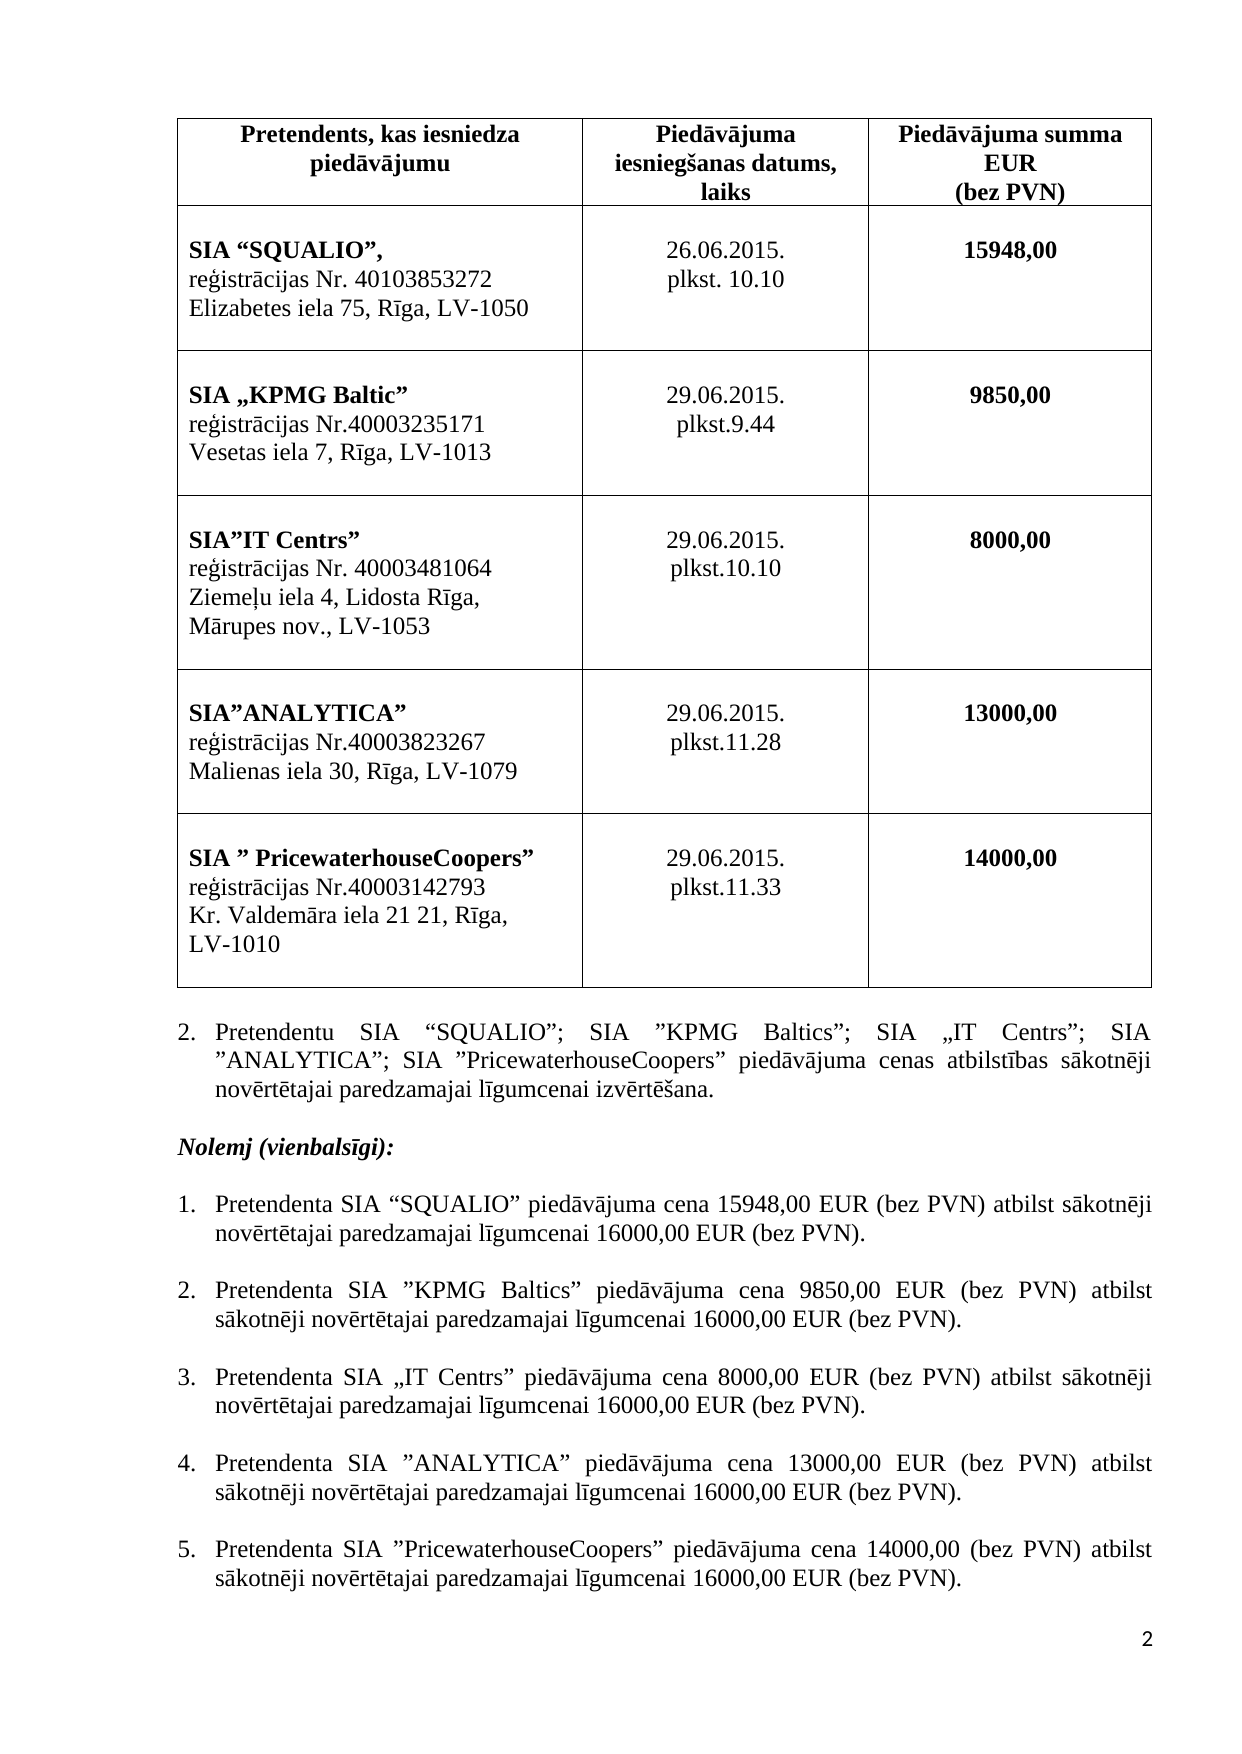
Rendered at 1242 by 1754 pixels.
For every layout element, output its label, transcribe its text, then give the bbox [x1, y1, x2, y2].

table_header Piedāvājuma iesniegšanas datums, laiks [583, 119, 868, 205]
table_cell 8000,00 [869, 496, 1151, 668]
table_cell 29.06.2015. plkst.11.33 [583, 814, 868, 987]
table_cell 15948,00 [869, 206, 1151, 350]
table_cell SIA “SQUALIO”, reģistrācijas Nr. 40103853272 Elizabetes iela 75, Rīga, LV-1050 [178, 206, 582, 350]
list Pretendenta SIA „IT Centrs” piedāvājuma cena 8000,00 EUR (bez PVN) atbilst sākotnēji novērtētajai paredzamajai līgumcenai 16000,00 EUR (bez PVN). [177, 1362, 1153, 1419]
list Pretendenta SIA ”KPMG Baltics” piedāvājuma cena 9850,00 EUR (bez PVN) atbilst sākotnēji novērtētajai paredzamajai līgumcenai 16000,00 EUR (bez PVN). [177, 1275, 1153, 1333]
list Pretendentu SIA “SQUALIO”; SIA ”KPMG Baltics”; SIA „IT Centrs”; SIA ”ANALYTICA”; SIA ”PricewaterhouseCoopers” piedāvājuma cenas atbilstības sākotnēji novērtētajai paredzamajai līgumcenai izvērtēšana. [177, 1017, 1152, 1103]
list Pretendenta SIA ”ANALYTICA” piedāvājuma cena 13000,00 EUR (bez PVN) atbilst sākotnēji novērtētajai paredzamajai līgumcenai 16000,00 EUR (bez PVN). [177, 1448, 1153, 1505]
table_header Pretendents, kas iesniedza piedāvājumu [178, 119, 582, 205]
table_cell 29.06.2015. plkst.11.28 [583, 670, 868, 813]
text Nolemj (vienbalsīgi): [177, 1132, 1242, 1160]
table_header Piedāvājuma summa EUR (bez PVN) [869, 119, 1151, 205]
list Pretendenta SIA “SQUALIO” piedāvājuma cena 15948,00 EUR (bez PVN) atbilst sākotnēji novērtētajai paredzamajai līgumcenai 16000,00 EUR (bez PVN). [177, 1189, 1153, 1247]
list Pretendenta SIA ”PricewaterhouseCoopers” piedāvājuma cena 14000,00 (bez PVN) atbilst sākotnēji novērtētajai paredzamajai līgumcenai 16000,00 EUR (bez PVN). [177, 1534, 1153, 1592]
table_cell 29.06.2015. plkst.9.44 [583, 351, 868, 495]
table_cell 9850,00 [869, 351, 1151, 495]
table_cell SIA”ANALYTICA” reģistrācijas Nr.40003823267 Malienas iela 30, Rīga, LV-1079 [178, 670, 582, 813]
table_cell 14000,00 [869, 814, 1151, 987]
table_cell 26.06.2015. plkst. 10.10 [583, 206, 868, 350]
table_cell 13000,00 [869, 670, 1151, 813]
table_cell SIA”IT Centrs” reģistrācijas Nr. 40003481064 Ziemeļu iela 4, Lidosta Rīga, Mārupes nov., LV-1053 [178, 496, 582, 668]
table_cell 29.06.2015. plkst.10.10 [583, 496, 868, 668]
table_cell SIA ” PricewaterhouseCoopers” reģistrācijas Nr.40003142793 Kr. Valdemāra iela 21 21, Rīga, LV-1010 [178, 814, 582, 987]
table_cell SIA „KPMG Baltic” reģistrācijas Nr.40003235171 Vesetas iela 7, Rīga, LV-1013 [178, 351, 582, 495]
